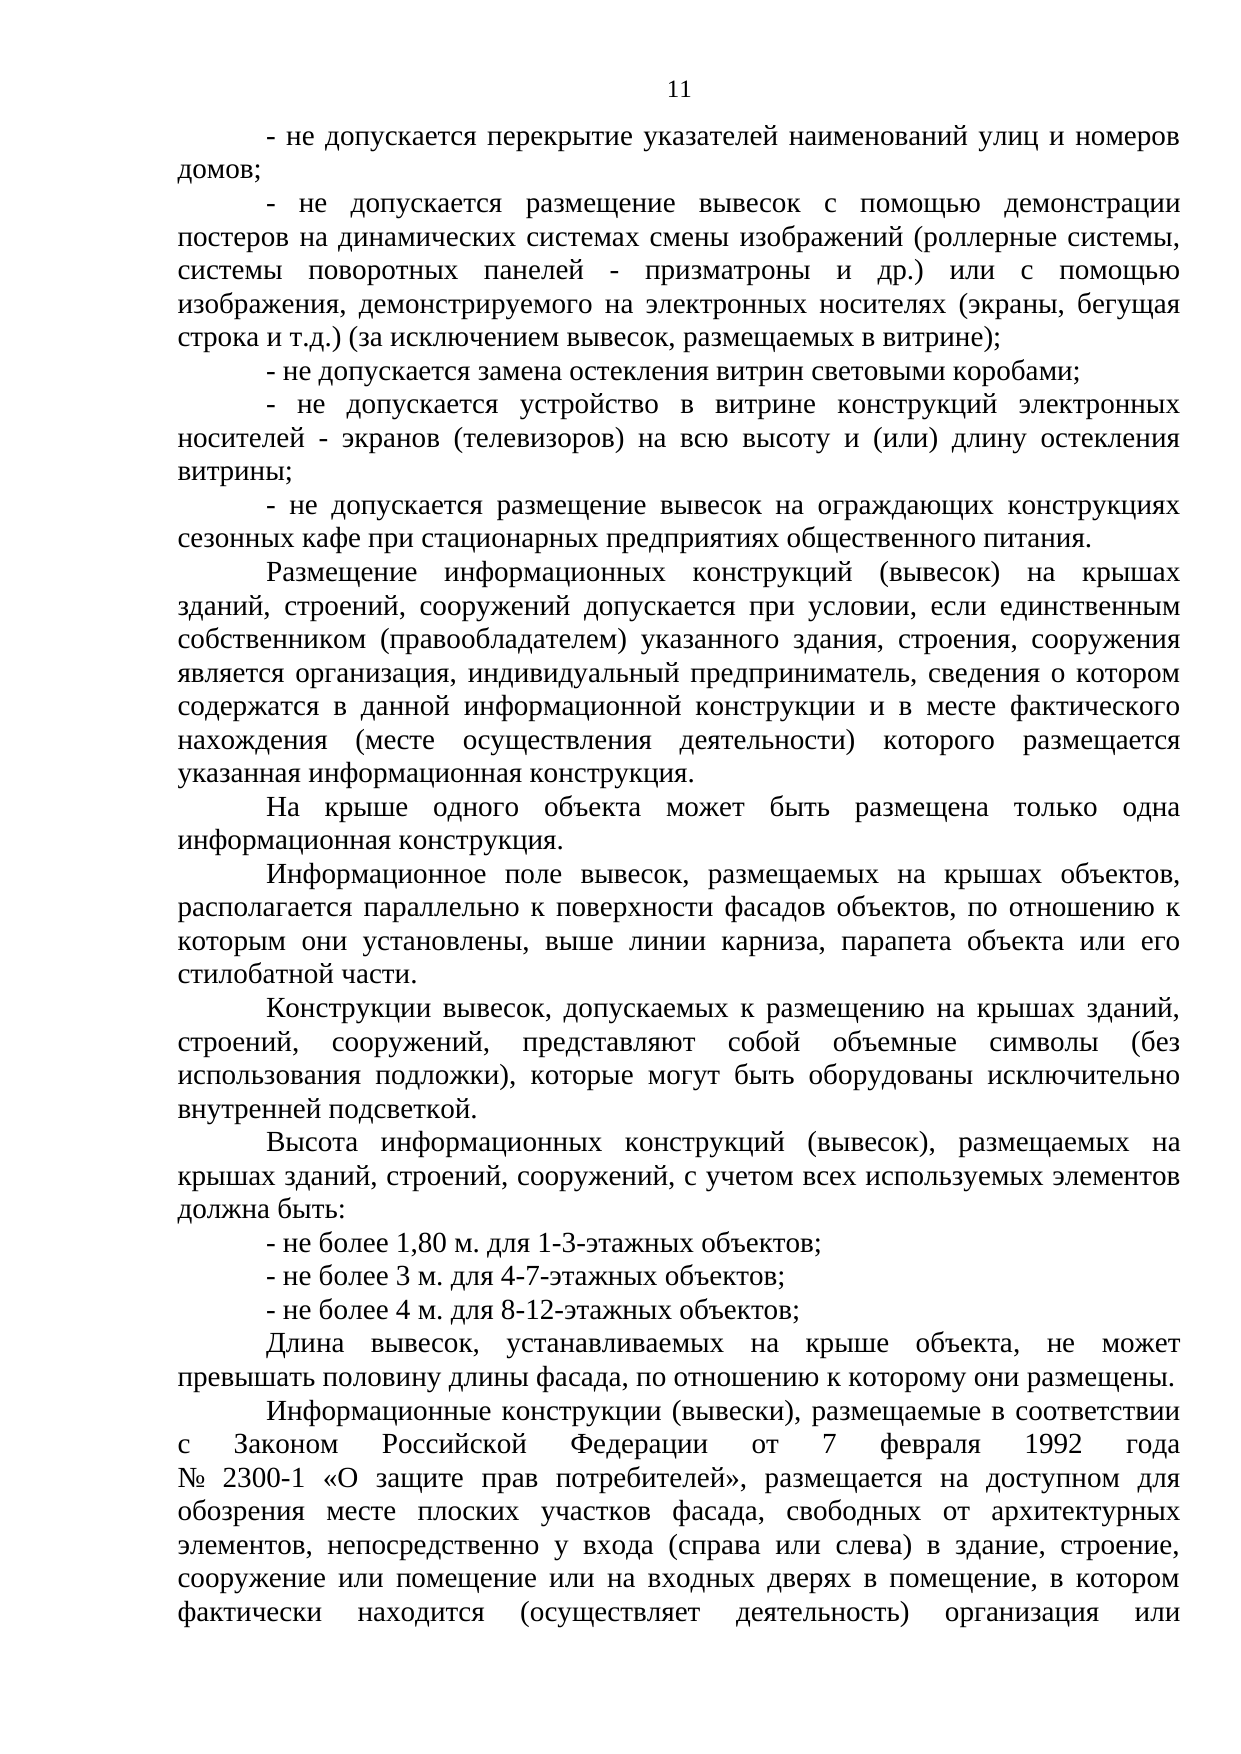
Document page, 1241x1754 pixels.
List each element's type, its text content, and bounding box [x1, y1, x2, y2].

text На крыше одного объекта может быть размещена только одна информационная конструкция. [177, 789, 1181, 856]
text Длина вывесок, устанавливаемых на крыше объекта, не может превышать половину длины фасада, по отношению к которому они размещены. [177, 1326, 1181, 1393]
text Конструкции вывесок, допускаемых к размещению на крышах зданий, строений, сооружений, представляют собой объемные символы (без использования подложки), которые могут быть оборудованы исключительно внутренней подсветкой. [177, 990, 1181, 1124]
text - не более 4 м. для 8-12-этажных объектов; [177, 1292, 1181, 1326]
text - не допускается размещение вывесок с помощью демонстрации постеров на динамических системах смены изображений (роллерные системы, системы поворотных панелей - призматроны и др.) или с помощью изображения, демонстрируемого на электронных носителях (экраны, бегущая строка и т.д.) (за исключением вывесок, размещаемых в витрине); [177, 185, 1181, 353]
text Размещение информационных конструкций (вывесок) на крышах зданий, строений, сооружений допускается при условии, если единственным собственником (правообладателем) указанного здания, строения, сооружения является организация, индивидуальный предприниматель, сведения о котором содержатся в данной информационной конструкции и в месте фактического нахождения (месте осуществления деятельности) которого размещается указанная информационная конструкция. [177, 554, 1181, 789]
text - не допускается перекрытие указателей наименований улиц и номеров домов; [177, 118, 1181, 185]
text - не допускается замена остекления витрин световыми коробами; [177, 353, 1181, 386]
text - не допускается размещение вывесок на ограждающих конструкциях сезонных кафе при стационарных предприятиях общественного питания. [177, 487, 1181, 554]
text Информационное поле вывесок, размещаемых на крышах объектов, располагается параллельно к поверхности фасадов объектов, по отношению к которым они установлены, выше линии карниза, парапета объекта или его стилобатной части. [177, 856, 1181, 990]
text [177, 1393, 1181, 1627]
text - не допускается устройство в витрине конструкций электронных носителей - экранов (телевизоров) на всю высоту и (или) длину остекления витрины; [177, 386, 1181, 487]
text Высота информационных конструкций (вывесок), размещаемых на крышах зданий, строений, сооружений, с учетом всех используемых элементов должна быть: [177, 1124, 1181, 1225]
text - не более 1,80 м. для 1-3-этажных объектов; [177, 1225, 1181, 1258]
text - не более 3 м. для 4-7-этажных объектов; [177, 1258, 1181, 1292]
